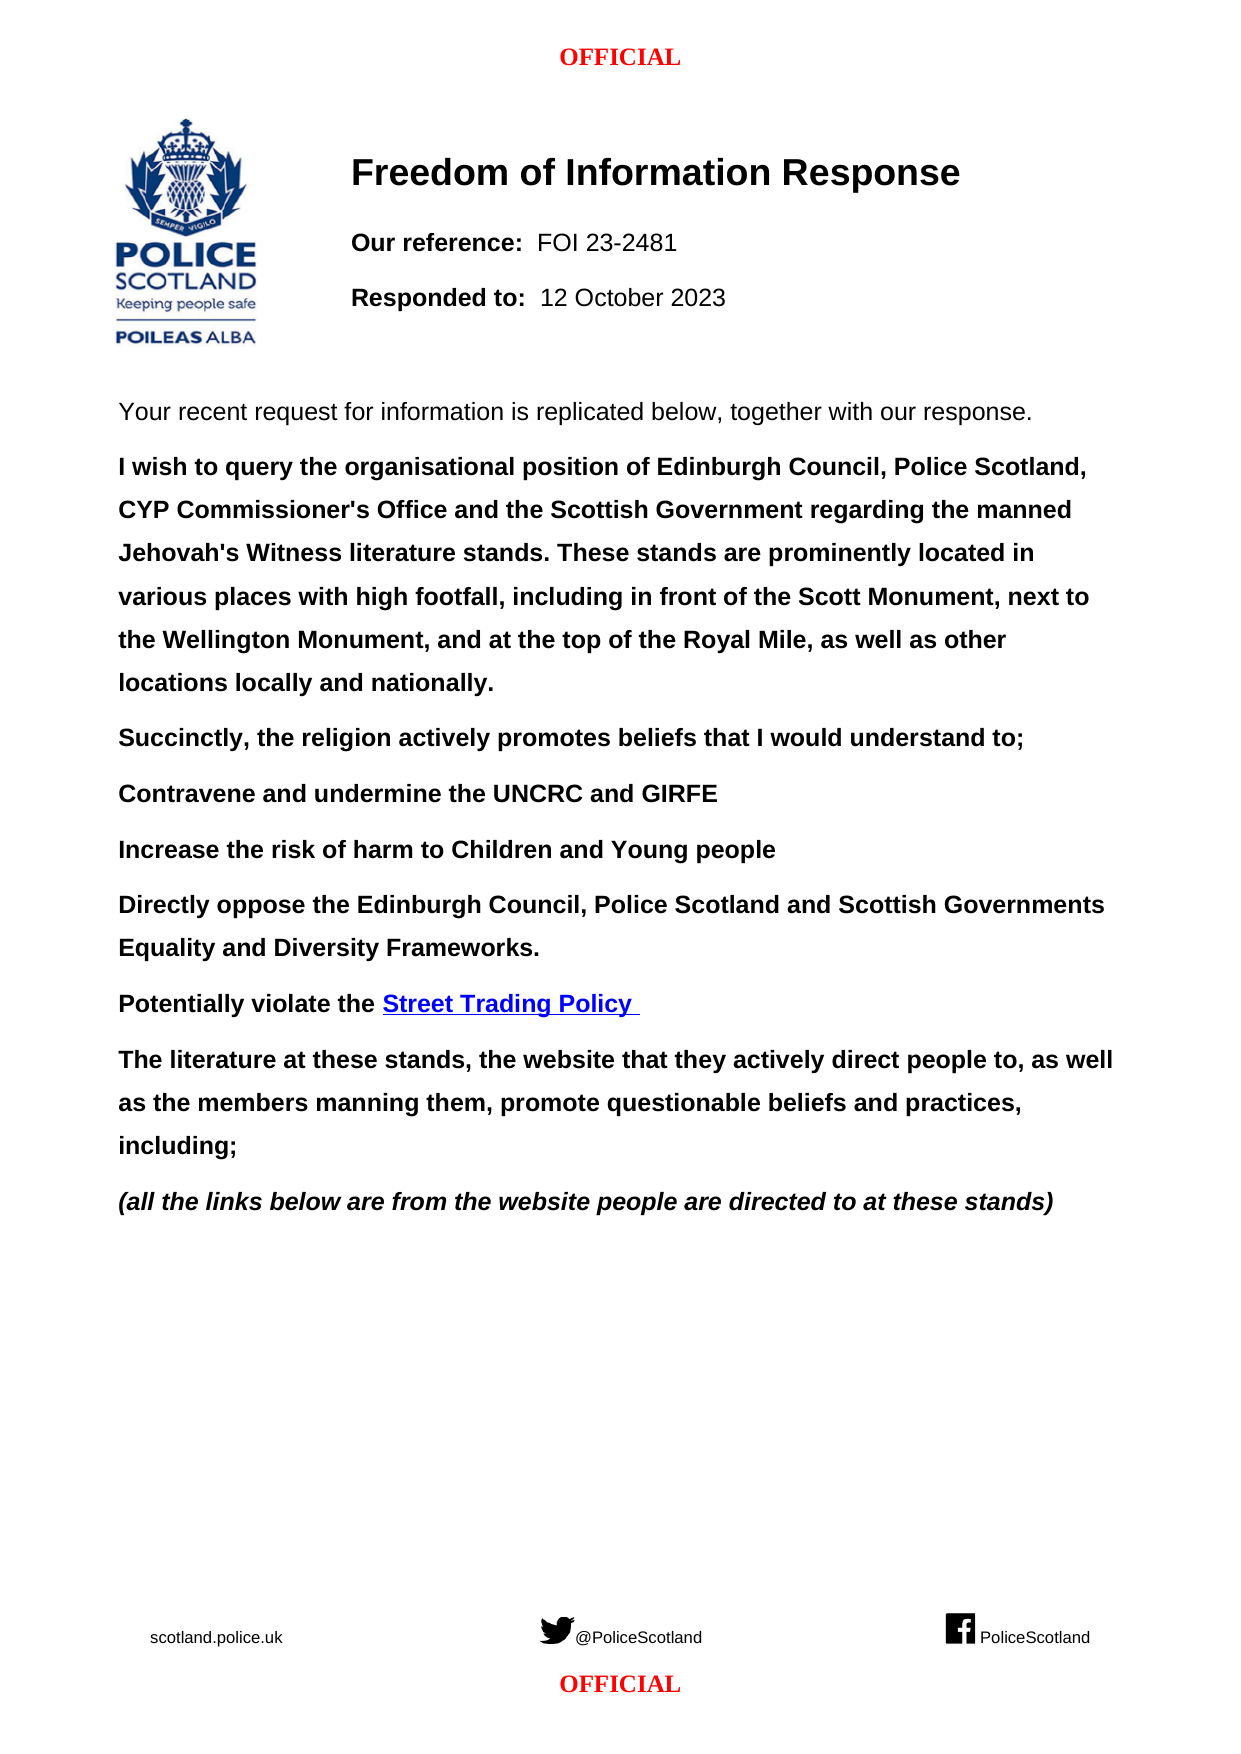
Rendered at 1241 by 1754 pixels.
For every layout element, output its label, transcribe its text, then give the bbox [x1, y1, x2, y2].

subtitle Contravene and undermine the UNCRC and GIRFE [118, 779, 1122, 808]
subtitle The literature at these stands, the website that they actively direct people to, as well as the members manning them, promote questionable beliefs and practices, including; [118, 1044, 1122, 1159]
subtitle Potentially violate the Street Trading Policy [118, 989, 1122, 1018]
picture [538, 1617, 575, 1644]
subtitle I wish to query the organisational position of Edinburgh Council, Police Scotland, CYP Commissioner's Office and the Scottish Government regarding the manned Jehovah's Witness literature stands. These stands are prominently located in various places with high footfall, including in front of the Scott Monument, next to the Wellington Monument, and at the top of the Royal Mile, as well as other locations locally and nationally. [118, 452, 1122, 696]
table_header [103, 118, 339, 384]
subtitle Increase the risk of harm to Children and Young people [118, 834, 1122, 863]
subtitle (all the links below are from the website people are directed to at these stands) [118, 1186, 1122, 1215]
picture [945, 1613, 976, 1644]
text Your recent request for information is replicated below, together with our response. [118, 396, 1122, 425]
subtitle Succinctly, the religion actively promotes beliefs that I would understand to; [118, 723, 1122, 752]
subtitle Directly oppose the Edinburgh Council, Police Scotland and Scottish Governments Equality and Diversity Frameworks. [118, 890, 1122, 962]
table_header Freedom of Information Response Our reference: FOI 23-2481 Responded to: 12 October 2023 [340, 118, 1121, 384]
picture [114, 118, 257, 347]
